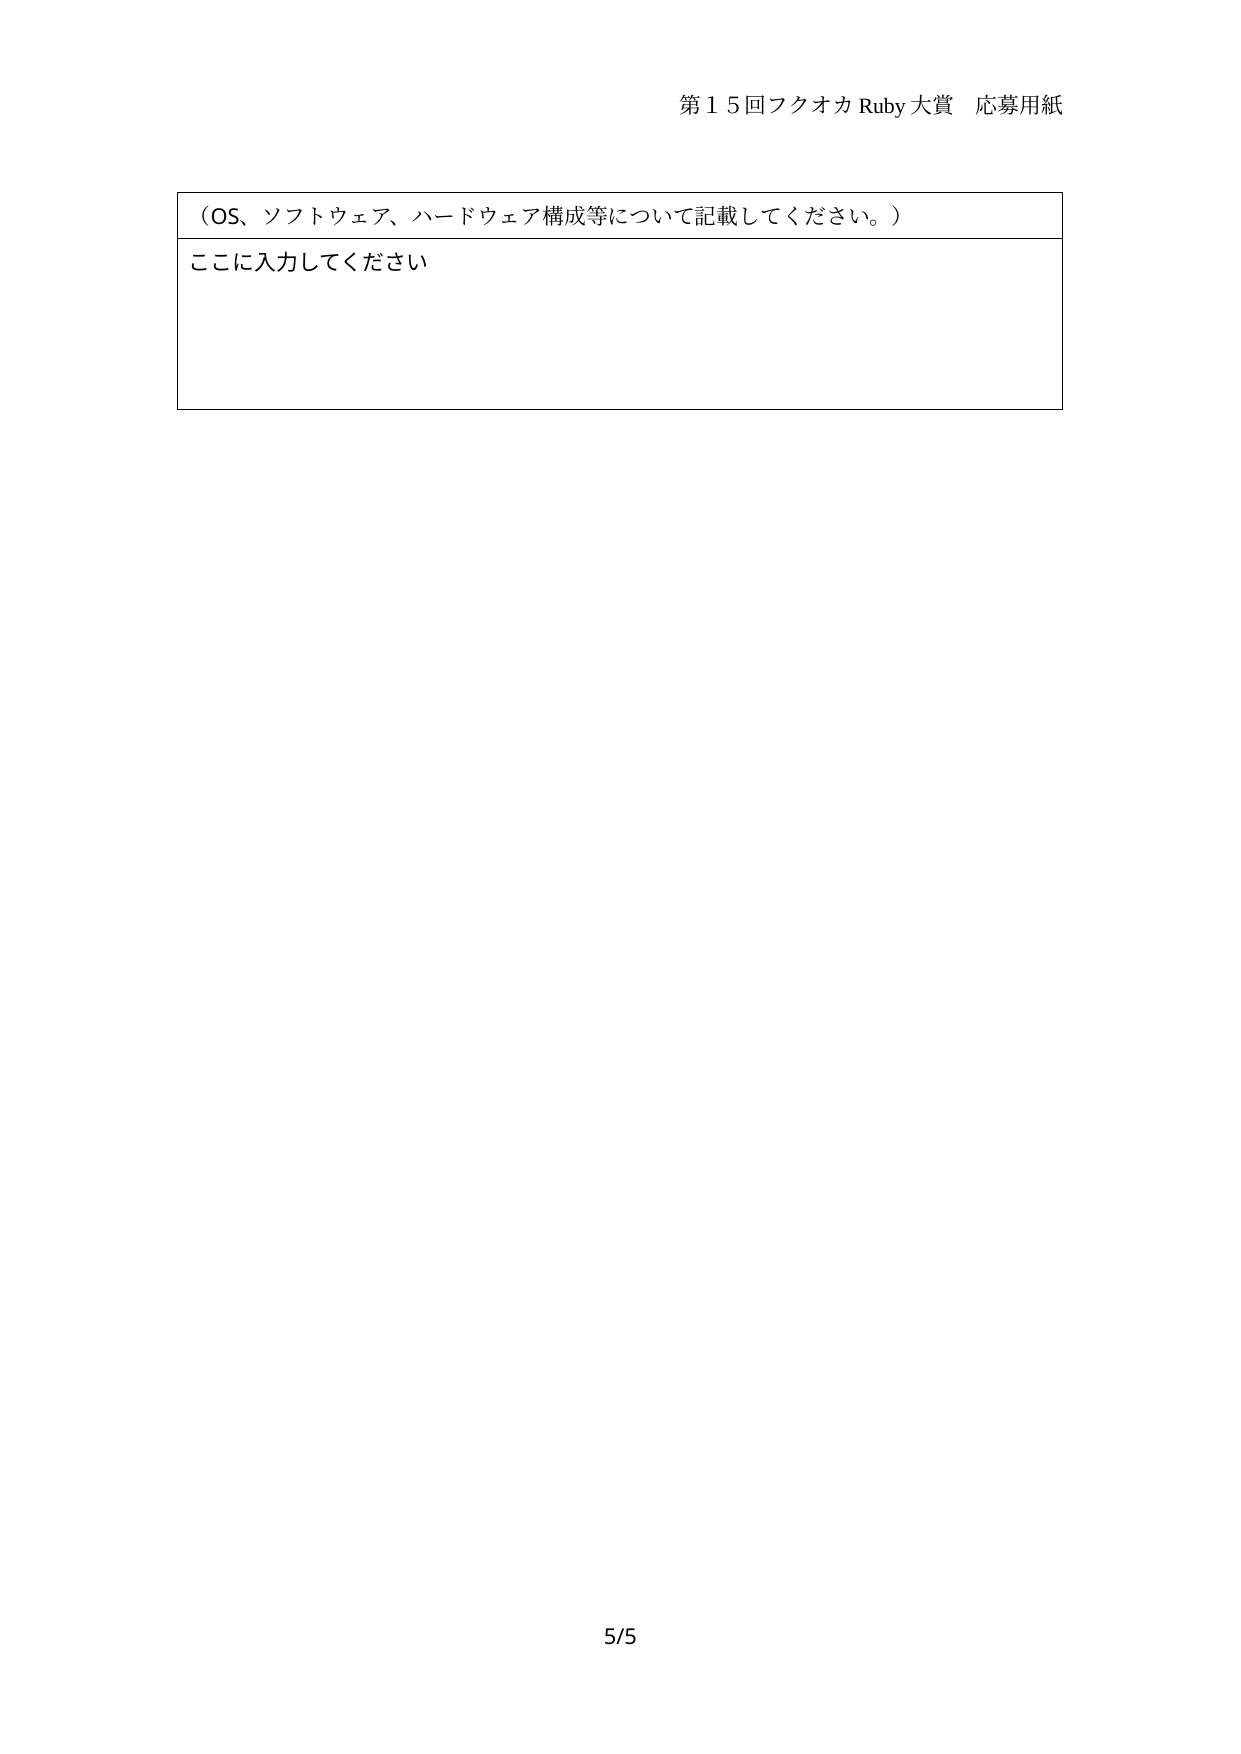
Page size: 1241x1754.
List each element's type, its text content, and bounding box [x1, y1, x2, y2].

table_cell ここに入力してください [178, 239, 1062, 409]
table_header （OS、ソフトウェア、ハードウェア構成等について記載してください。） [178, 193, 1062, 237]
